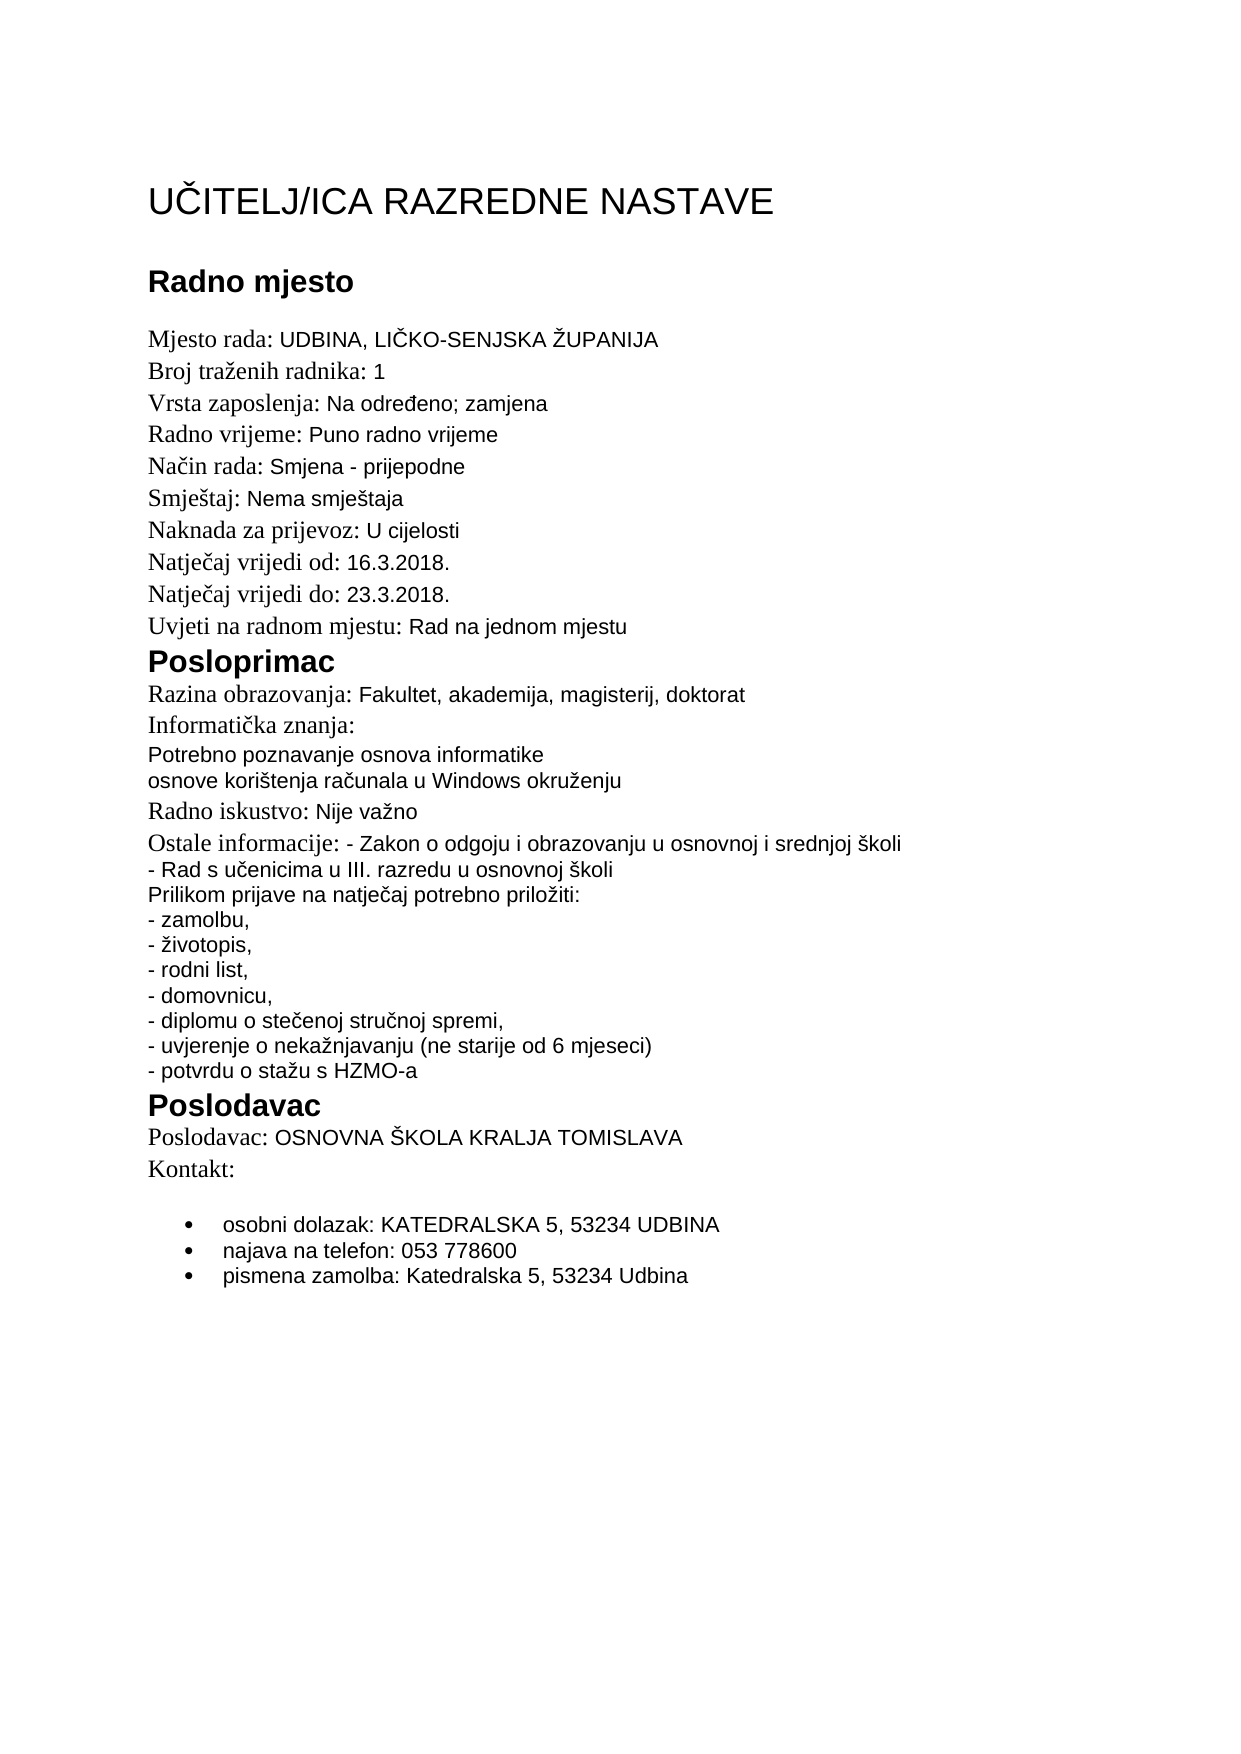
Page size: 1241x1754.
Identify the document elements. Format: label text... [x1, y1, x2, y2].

list pismena zamolba: Katedralska 5, 53234 Udbina [185, 1263, 1093, 1288]
text Uvjeti na radnom mjestu: Rad na jednom mjestu [148, 611, 1093, 639]
text Ostale informacije: - Zakon o odgoju i obrazovanju u osnovnoj i srednjoj školi - Rad s učenicima u III. razredu u osnovnoj školi Prilikom prijave na natječaj potrebno priložiti: - zamolbu, - životopis, - rodni list, - domovnicu, - diplomu o stečenoj stručnoj spremi, - uvjerenje o nekažnjavanju (ne starije od 6 mjeseci) - potvrdu o stažu s HZMO-a [148, 828, 1093, 1083]
text Potrebno poznavanje osnova informatike osnove korištenja računala u Windows okruženju [148, 742, 1093, 793]
text Smještaj: Nema smještaja [148, 483, 1093, 512]
text Natječaj vrijedi do: 23.3.2018. [148, 579, 1093, 608]
text UČITELJ/ICA RAZREDNE NASTAVE [148, 179, 1093, 222]
text Mjesto rada: UDBINA, LIČKO-SENJSKA ŽUPANIJA [148, 299, 1093, 353]
text Posloprimac [148, 643, 1093, 679]
text Radno mjesto [148, 238, 1093, 299]
text Poslodavac [148, 1087, 1093, 1122]
text Poslodavac: OSNOVNA ŠKOLA KRALJA TOMISLAVA [148, 1122, 1093, 1151]
text Naknada za prijevoz: U cijelosti [148, 515, 1093, 544]
text Informatička znanja: [148, 711, 1093, 739]
text Razina obrazovanja: Fakultet, akademija, magisterij, doktorat [148, 679, 1093, 707]
text Radno iskustvo: Nije važno [148, 796, 1093, 825]
text Kontakt: [148, 1154, 1093, 1183]
text Vrsta zaposlenja: Na određeno; zamjena [148, 388, 1093, 416]
text Radno vrijeme: Puno radno vrijeme [148, 419, 1093, 448]
text Način rada: Smjena - prijepodne [148, 451, 1093, 480]
list najava na telefon: 053 778600 [185, 1237, 1093, 1263]
text Natječaj vrijedi od: 16.3.2018. [148, 547, 1093, 576]
text Broj traženih radnika: 1 [148, 356, 1093, 384]
list osobni dolazak: KATEDRALSKA 5, 53234 UDBINA [185, 1212, 1093, 1237]
